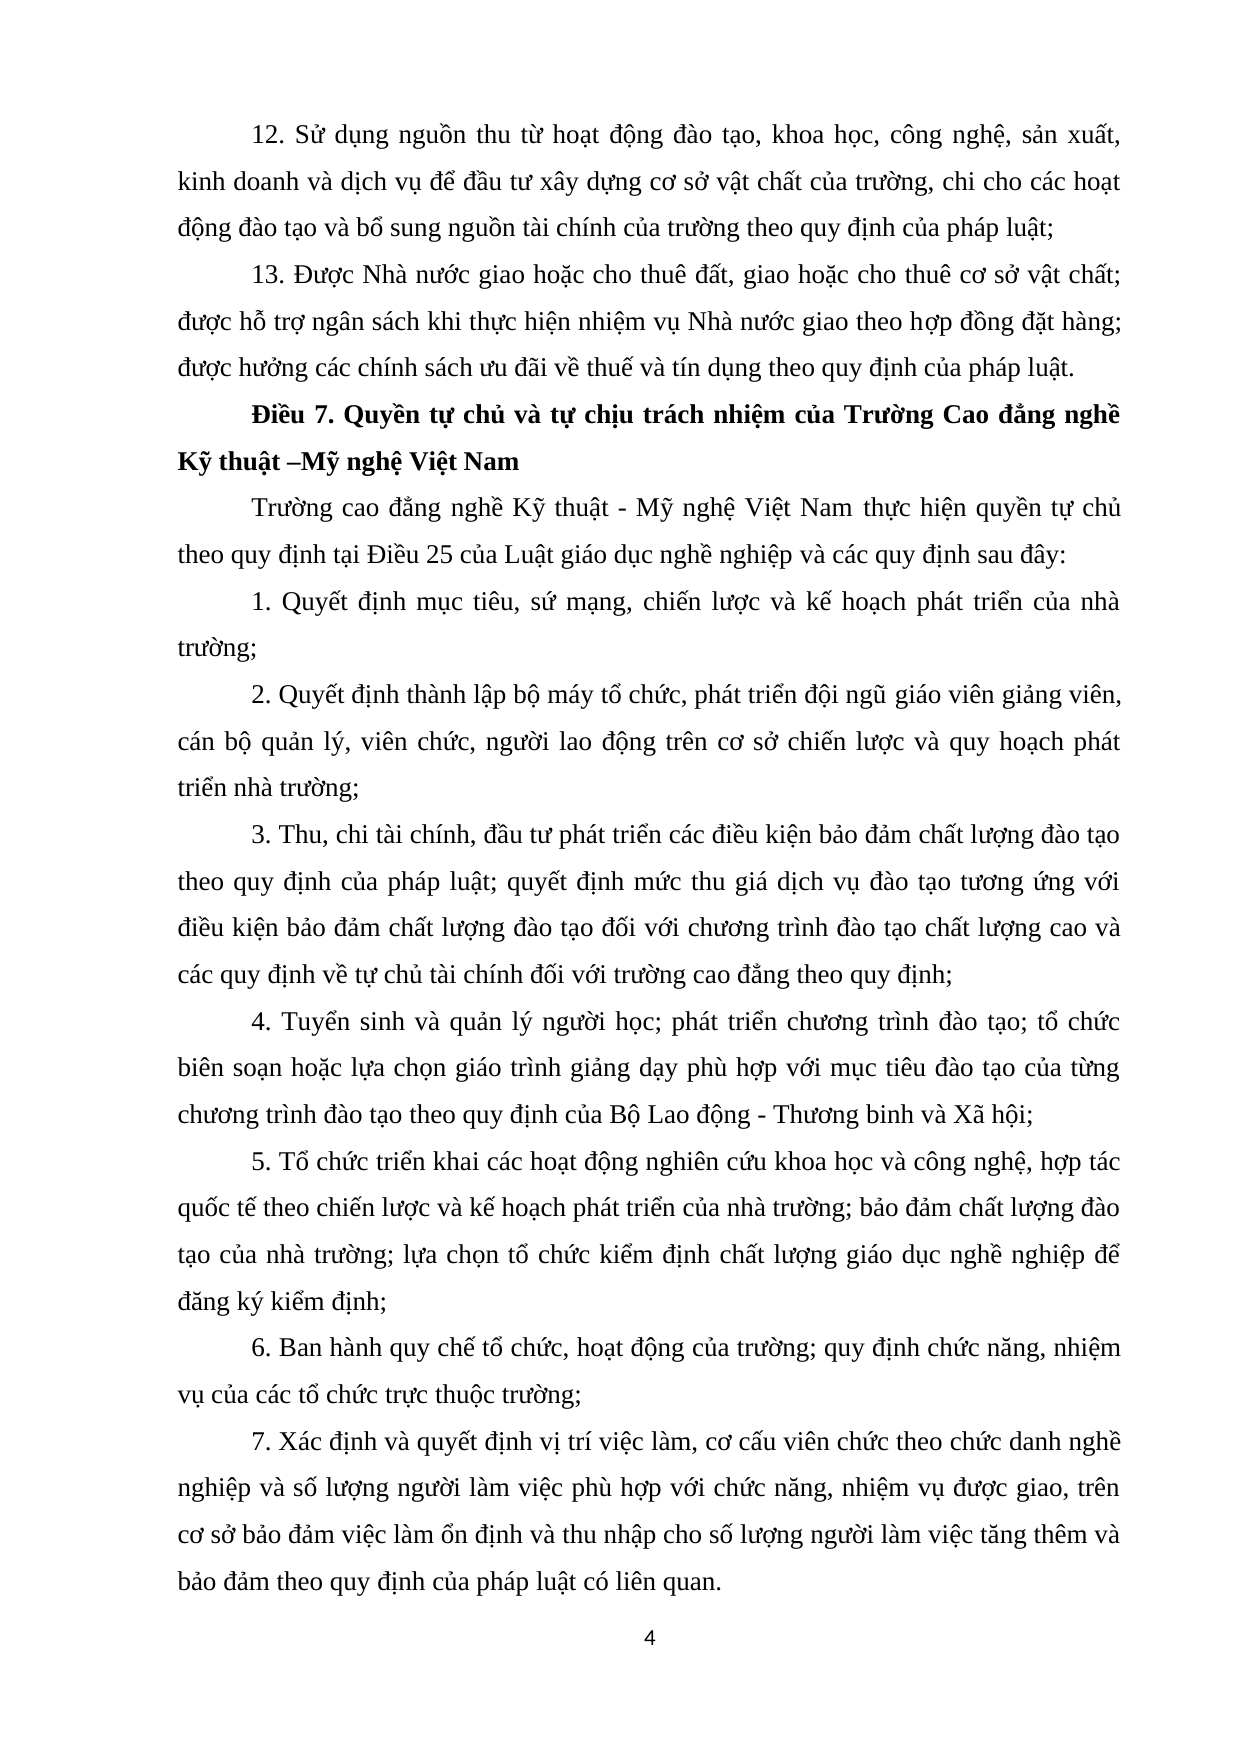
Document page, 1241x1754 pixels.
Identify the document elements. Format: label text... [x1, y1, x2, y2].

text 6. Ban hành quy chế tổ chức, hoạt động của trường; quy định chức năng, nhiệm vụ của các tổ chức trực thuộc trường; [177, 1331, 1122, 1409]
text 1. Quyết định mục tiêu, sứ mạng, chiến lược và kế hoạch phát triển của nhà trường; [177, 585, 1122, 663]
text 5. Tổ chức triển khai các hoạt động nghiên cứu khoa học và công nghệ, hợp tác quốc tế theo chiến lược và kế hoạch phát triển của nhà trường; bảo đảm chất lượng đào tạo của nhà trường; lựa chọn tổ chức kiểm định chất lượng giáo dục nghề nghiệp để đăng ký kiểm định; [177, 1145, 1122, 1316]
text 13. Được Nhà nước giao hoặc cho thuê đất, giao hoặc cho thuê cơ sở vật chất; được hỗ trợ ngân sách khi thực hiện nhiệm vụ Nhà nước giao theo hợp đồng đặt hàng; được hưởng các chính sách ưu đãi về thuế và tín dụng theo quy định của pháp luật. [177, 258, 1122, 383]
text 2. Quyết định thành lập bộ máy tổ chức, phát triển đội ngũ giáo viên giảng viên, cán bộ quản lý, viên chức, người lao động trên cơ sở chiến lược và quy hoạch phát triển nhà trường; [177, 678, 1122, 803]
text Trường cao đẳng nghề Kỹ thuật - Mỹ nghệ Việt Nam thực hiện quyền tự chủ theo quy định tại Điều 25 của Luật giáo dục nghề nghiệp và các quy định sau đây: [177, 491, 1122, 569]
text 4. Tuyển sinh và quản lý người học; phát triển chương trình đào tạo; tổ chức biên soạn hoặc lựa chọn giáo trình giảng dạy phù hợp với mục tiêu đào tạo của từng chương trình đào tạo theo quy định của Bộ Lao động - Thương binh và Xã hội; [177, 1005, 1122, 1129]
text 3. Thu, chi tài chính, đầu tư phát triển các điều kiện bảo đảm chất lượng đào tạo theo quy định của pháp luật; quyết định mức thu giá dịch vụ đào tạo tương ứng với điều kiện bảo đảm chất lượng đào tạo đối với chương trình đào tạo chất lượng cao và các quy định về tự chủ tài chính đối với trường cao đẳng theo quy định; [177, 818, 1122, 989]
text 7. Xác định và quyết định vị trí việc làm, cơ cấu viên chức theo chức danh nghề nghiệp và số lượng người làm việc phù hợp với chức năng, nhiệm vụ được giao, trên cơ sở bảo đảm việc làm ổn định và thu nhập cho số lượng người làm việc tăng thêm và bảo đảm theo quy định của pháp luật có liên quan. [177, 1425, 1122, 1596]
text 12. Sử dụng nguồn thu từ hoạt động đào tạo, khoa học, công nghệ, sản xuất, kinh doanh và dịch vụ để đầu tư xây dựng cơ sở vật chất của trường, chi cho các hoạt động đào tạo và bổ sung nguồn tài chính của trường theo quy định của pháp luật; [177, 118, 1122, 243]
text Điều 7. Quyền tự chủ và tự chịu trách nhiệm của Trường Cao đẳng nghề Kỹ thuật –Mỹ nghệ Việt Nam [177, 398, 1122, 476]
